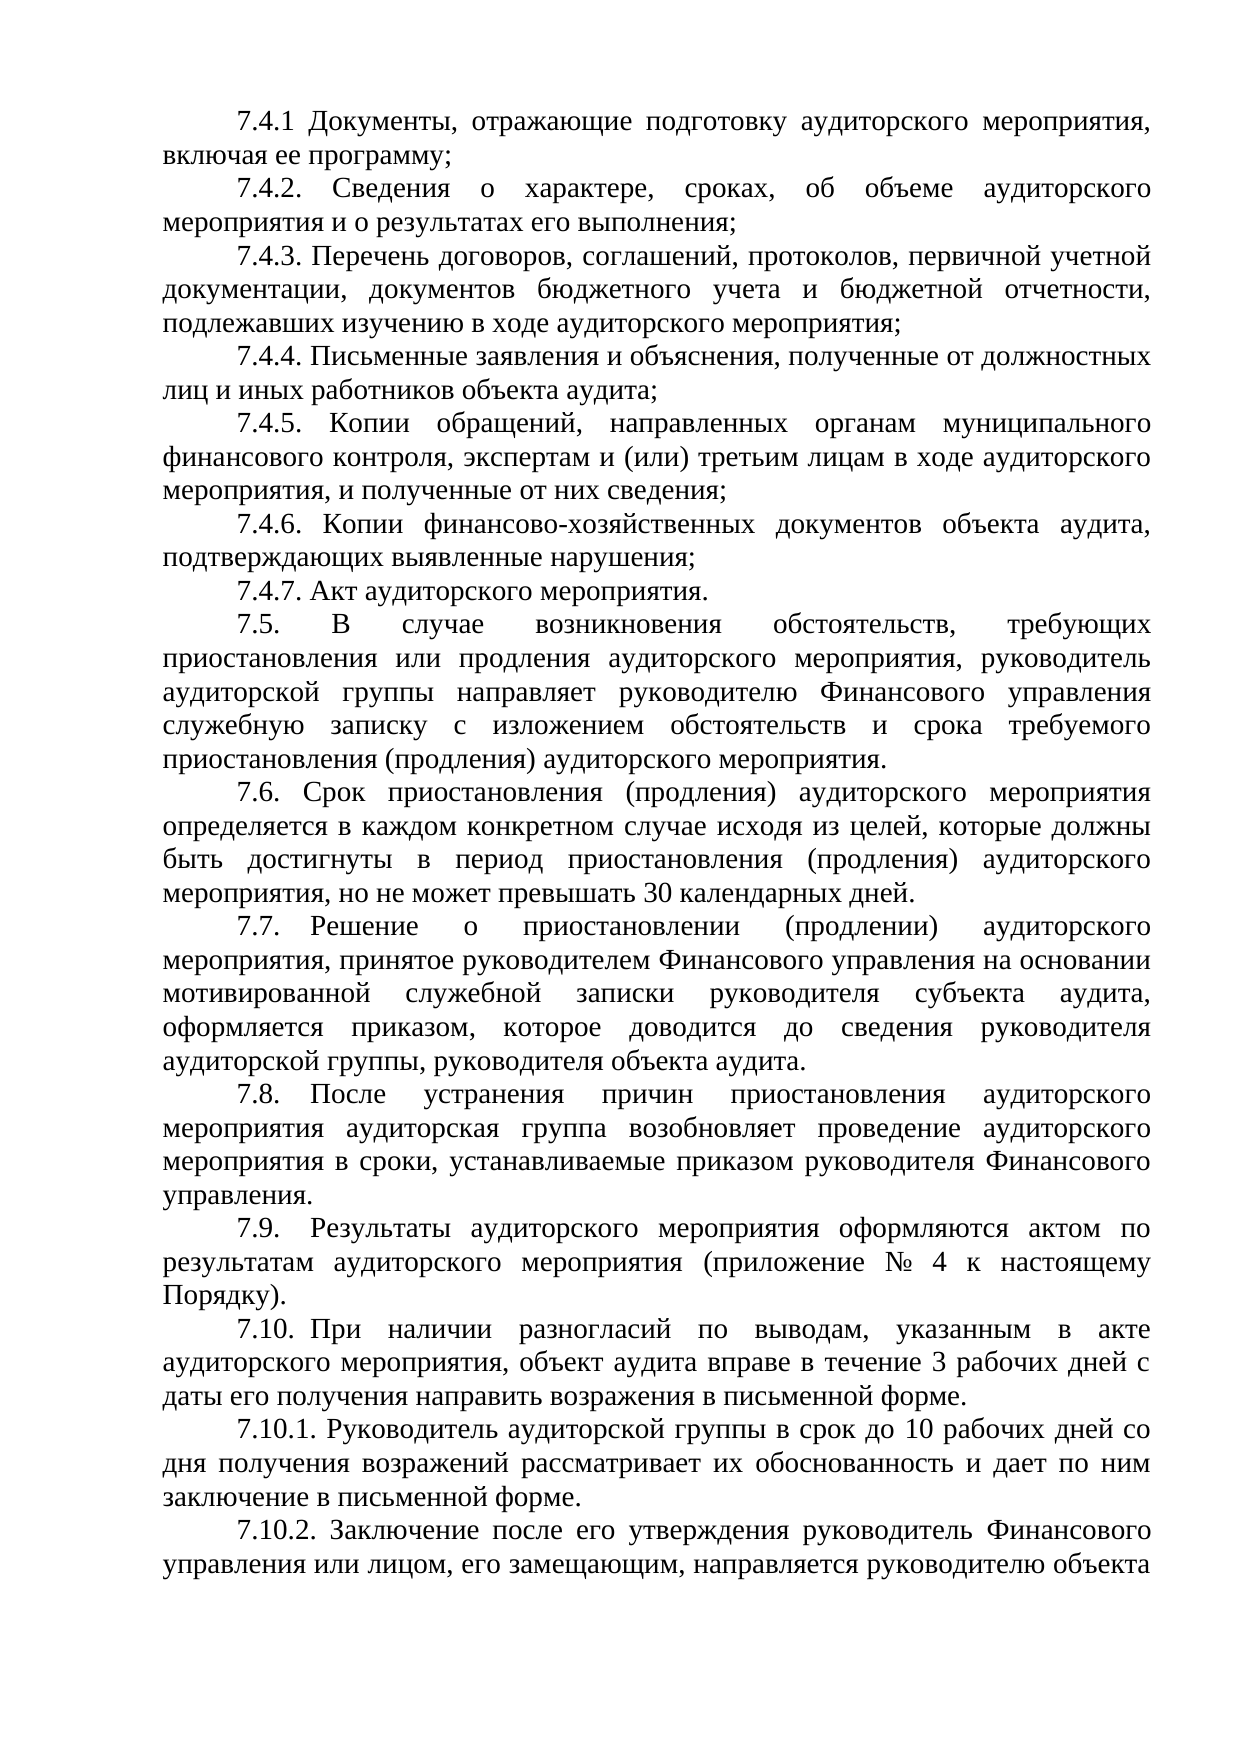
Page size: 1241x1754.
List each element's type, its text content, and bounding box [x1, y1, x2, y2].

text 7.6. Срок приостановления (продления) аудиторского мероприятия определяется в каждом конкретном случае исходя из целей, которые должны быть достигнуты в период приостановления (продления) аудиторского мероприятия, но не может превышать 30 календарных дней. [162, 774, 1152, 908]
text 7.4.2. Сведения о характере, сроках, об объеме аудиторского мероприятия и о результатах его выполнения; [162, 171, 1152, 238]
text 7.4.7. Акт аудиторского мероприятия. [162, 573, 1152, 607]
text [162, 1512, 1152, 1579]
text 7.10. При наличии разногласий по выводам, указанным в акте аудиторского мероприятия, объект аудита вправе в течение 3 рабочих дней с даты его получения направить возражения в письменной форме. [162, 1311, 1152, 1412]
text 7.4.6. Копии финансово-хозяйственных документов объекта аудита, подтверждающих выявленные нарушения; [162, 506, 1152, 573]
text 7.8. После устранения причин приостановления аудиторского мероприятия аудиторская группа возобновляет проведение аудиторского мероприятия в сроки, устанавливаемые приказом руководителя Финансового управления. [162, 1076, 1152, 1210]
text 7.5. В случае возникновения обстоятельств, требующих приостановления или продления аудиторского мероприятия, руководитель аудиторской группы направляет руководителю Финансового управления служебную записку с изложением обстоятельств и срока требуемого приостановления (продления) аудиторского мероприятия. [162, 607, 1152, 774]
text 7.7. Решение о приостановлении (продлении) аудиторского мероприятия, принятое руководителем Финансового управления на основании мотивированной служебной записки руководителя субъекта аудита, оформляется приказом, которое доводится до сведения руководителя аудиторской группы, руководителя объекта аудита. [162, 908, 1152, 1076]
text 7.4.4. Письменные заявления и объяснения, полученные от должностных лиц и иных работников объекта аудита; [162, 338, 1152, 405]
text 7.4.1 Документы, отражающие подготовку аудиторского мероприятия, включая ее программу; [162, 103, 1152, 171]
text 7.9. Результаты аудиторского мероприятия оформляются актом по результатам аудиторского мероприятия (приложение № 4 к настоящему Порядку). [162, 1210, 1152, 1311]
text 7.4.5. Копии обращений, направленных органам муниципального финансового контроля, экспертам и (или) третьим лицам в ходе аудиторского мероприятия, и полученные от них сведения; [162, 405, 1152, 506]
text 7.4.3. Перечень договоров, соглашений, протоколов, первичной учетной документации, документов бюджетного учета и бюджетной отчетности, подлежавших изучению в ходе аудиторского мероприятия; [162, 238, 1152, 338]
text 7.10.1. Руководитель аудиторской группы в срок до 10 рабочих дней со дня получения возражений рассматривает их обоснованность и дает по ним заключение в письменной форме. [162, 1412, 1152, 1512]
